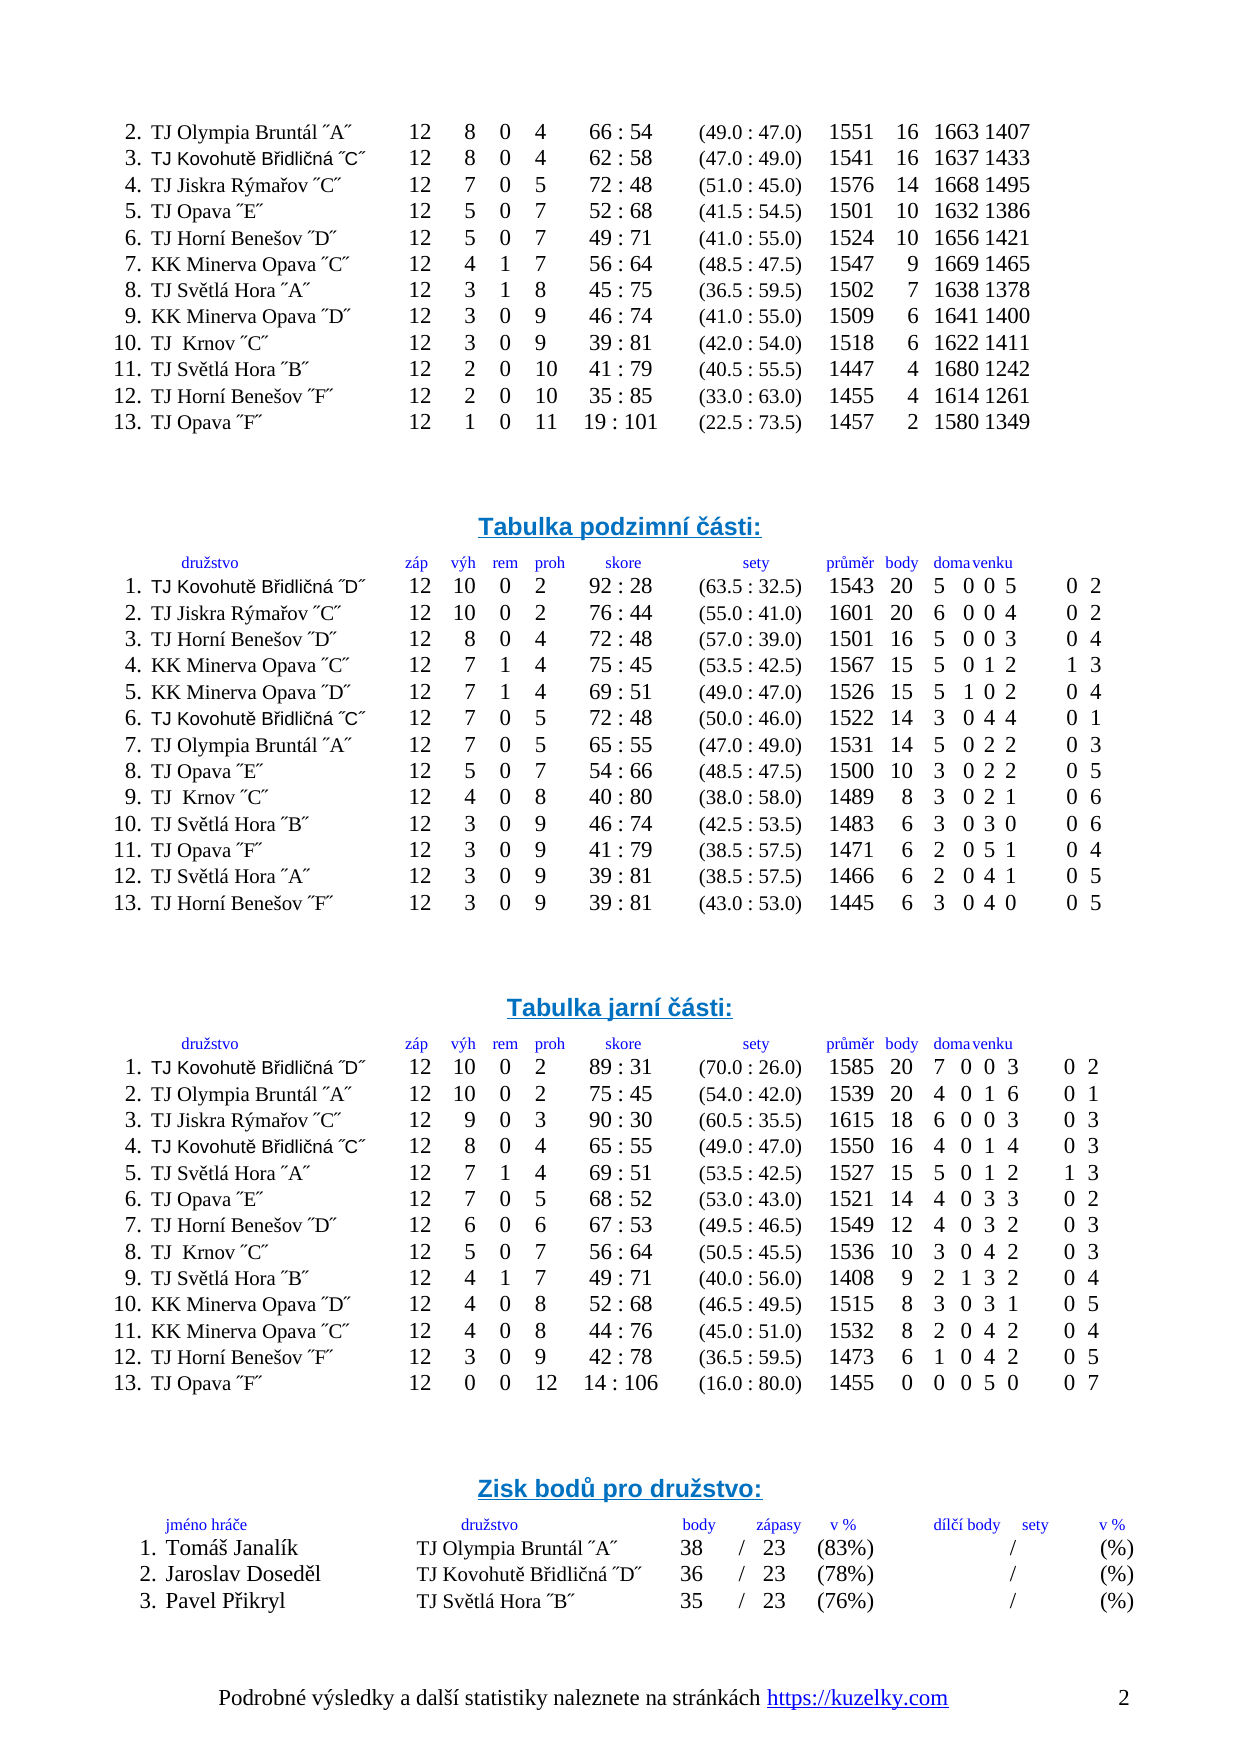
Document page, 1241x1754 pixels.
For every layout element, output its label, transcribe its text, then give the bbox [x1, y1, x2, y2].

text 3. TJ Jiskra Rýmařov ˝C˝ 12 9 0 3 90 : 30 (60.5 : 35.5) 1615 18 6 0 0 3 0 3 [106, 1106, 1134, 1132]
text 11. TJ Opava ˝F˝ 12 3 0 9 41 : 79 (38.5 : 57.5) 1471 6 2 0 5 1 0 4 [106, 836, 1134, 862]
text 4. TJ Jiskra Rýmařov ˝C˝ 12 7 0 5 72 : 48 (51.0 : 45.0) 1576 14 1668 1495 [106, 171, 1134, 197]
text 7. KK Minerva Opava ˝C˝ 12 4 1 7 56 : 64 (48.5 : 47.5) 1547 9 1669 1465 [106, 250, 1134, 276]
text Tabulka podzimní části: [94, 512, 1145, 541]
text 6. TJ Horní Benešov ˝D˝ 12 5 0 7 49 : 71 (41.0 : 55.0) 1524 10 1656 1421 [106, 223, 1134, 250]
text 5. TJ Opava ˝E˝ 12 5 0 7 52 : 68 (41.5 : 54.5) 1501 10 1632 1386 [106, 197, 1134, 223]
text 8. TJ Světlá Hora ˝A˝ 12 3 1 8 45 : 75 (36.5 : 59.5) 1502 7 1638 1378 [106, 276, 1134, 303]
text 13. TJ Horní Benešov ˝F˝ 12 3 0 9 39 : 81 (43.0 : 53.0) 1445 6 3 0 4 0 0 5 [106, 889, 1134, 915]
text 1. Tomáš Janalík TJ Olympia Bruntál ˝A˝ 38 / 23 (83%) / (%) [106, 1534, 1134, 1560]
text Zisk bodů pro družstvo: [94, 1473, 1145, 1502]
text 11. KK Minerva Opava ˝C˝ 12 4 0 8 44 : 76 (45.0 : 51.0) 1532 8 2 0 4 2 0 4 [106, 1317, 1134, 1343]
text 10. KK Minerva Opava ˝D˝ 12 4 0 8 52 : 68 (46.5 : 49.5) 1515 8 3 0 3 1 0 5 [106, 1290, 1134, 1317]
text 9. TJ Krnov ˝C˝ 12 4 0 8 40 : 80 (38.0 : 58.0) 1489 8 3 0 2 1 0 6 [106, 783, 1134, 810]
text 5. TJ Světlá Hora ˝A˝ 12 7 1 4 69 : 51 (53.5 : 42.5) 1527 15 5 0 1 2 1 3 [106, 1159, 1134, 1185]
text 2. TJ Olympia Bruntál ˝A˝ 12 10 0 2 75 : 45 (54.0 : 42.0) 1539 20 4 0 1 6 0 1 [106, 1079, 1134, 1106]
text 9. KK Minerva Opava ˝D˝ 12 3 0 9 46 : 74 (41.0 : 55.0) 1509 6 1641 1400 [106, 303, 1134, 329]
text 10. TJ Světlá Hora ˝B˝ 12 3 0 9 46 : 74 (42.5 : 53.5) 1483 6 3 0 3 0 0 6 [106, 810, 1134, 836]
text 12. TJ Horní Benešov ˝F˝ 12 2 0 10 35 : 85 (33.0 : 63.0) 1455 4 1614 1261 [106, 382, 1134, 408]
text 4. KK Minerva Opava ˝C˝ 12 7 1 4 75 : 45 (53.5 : 42.5) 1567 15 5 0 1 2 1 3 [106, 652, 1134, 678]
text Tabulka jarní části: [94, 993, 1145, 1022]
text 8. TJ Krnov ˝C˝ 12 5 0 7 56 : 64 (50.5 : 45.5) 1536 10 3 0 4 2 0 3 [106, 1238, 1134, 1264]
text 5. KK Minerva Opava ˝D˝ 12 7 1 4 69 : 51 (49.0 : 47.0) 1526 15 5 1 0 2 0 4 [106, 678, 1134, 704]
text 1. TJ Kovohutě Břidličná ˝D˝ 12 10 0 2 89 : 31 (70.0 : 26.0) 1585 20 7 0 0 3 0 2 [106, 1053, 1134, 1079]
text 8. TJ Opava ˝E˝ 12 5 0 7 54 : 66 (48.5 : 47.5) 1500 10 3 0 2 2 0 5 [106, 757, 1134, 783]
text 3. Pavel Přikryl TJ Světlá Hora ˝B˝ 35 / 23 (76%) / (%) [106, 1587, 1134, 1613]
text 6. TJ Opava ˝E˝ 12 7 0 5 68 : 52 (53.0 : 43.0) 1521 14 4 0 3 3 0 2 [106, 1185, 1134, 1211]
text 1. TJ Kovohutě Břidličná ˝D˝ 12 10 0 2 92 : 28 (63.5 : 32.5) 1543 20 5 0 0 5 0 2 [106, 572, 1134, 599]
text 3. TJ Horní Benešov ˝D˝ 12 8 0 4 72 : 48 (57.0 : 39.0) 1501 16 5 0 0 3 0 4 [106, 625, 1134, 652]
text družstvo záp výh rem proh skore sety průměr body doma venku [106, 1034, 1134, 1053]
text 13. TJ Opava ˝F˝ 12 1 0 11 19 : 101 (22.5 : 73.5) 1457 2 1580 1349 [106, 408, 1134, 434]
text 13. TJ Opava ˝F˝ 12 0 0 12 14 : 106 (16.0 : 80.0) 1455 0 0 0 5 0 0 7 [106, 1369, 1134, 1396]
text 2. TJ Jiskra Rýmařov ˝C˝ 12 10 0 2 76 : 44 (55.0 : 41.0) 1601 20 6 0 0 4 0 2 [106, 599, 1134, 625]
text 12. TJ Světlá Hora ˝A˝ 12 3 0 9 39 : 81 (38.5 : 57.5) 1466 6 2 0 4 1 0 5 [106, 862, 1134, 889]
text 2. Jaroslav Doseděl TJ Kovohutě Břidličná ˝D˝ 36 / 23 (78%) / (%) [106, 1560, 1134, 1587]
text družstvo záp výh rem proh skore sety průměr body doma venku [106, 553, 1134, 572]
text 10. TJ Krnov ˝C˝ 12 3 0 9 39 : 81 (42.0 : 54.0) 1518 6 1622 1411 [106, 329, 1134, 355]
text 3. TJ Kovohutě Břidličná ˝C˝ 12 8 0 4 62 : 58 (47.0 : 49.0) 1541 16 1637 1433 [106, 144, 1134, 171]
text 9. TJ Světlá Hora ˝B˝ 12 4 1 7 49 : 71 (40.0 : 56.0) 1408 9 2 1 3 2 0 4 [106, 1264, 1134, 1290]
text 7. TJ Olympia Bruntál ˝A˝ 12 7 0 5 65 : 55 (47.0 : 49.0) 1531 14 5 0 2 2 0 3 [106, 731, 1134, 757]
text jméno hráče družstvo body zápasy v % dílčí body sety v % [106, 1515, 1134, 1534]
text 7. TJ Horní Benešov ˝D˝ 12 6 0 6 67 : 53 (49.5 : 46.5) 1549 12 4 0 3 2 0 3 [106, 1211, 1134, 1238]
text 12. TJ Horní Benešov ˝F˝ 12 3 0 9 42 : 78 (36.5 : 59.5) 1473 6 1 0 4 2 0 5 [106, 1343, 1134, 1369]
text 2. TJ Olympia Bruntál ˝A˝ 12 8 0 4 66 : 54 (49.0 : 47.0) 1551 16 1663 1407 [106, 118, 1134, 144]
text 11. TJ Světlá Hora ˝B˝ 12 2 0 10 41 : 79 (40.5 : 55.5) 1447 4 1680 1242 [106, 355, 1134, 382]
text 4. TJ Kovohutě Břidličná ˝C˝ 12 8 0 4 65 : 55 (49.0 : 47.0) 1550 16 4 0 1 4 0 3 [106, 1132, 1134, 1159]
text 6. TJ Kovohutě Břidličná ˝C˝ 12 7 0 5 72 : 48 (50.0 : 46.0) 1522 14 3 0 4 4 0 1 [106, 704, 1134, 731]
